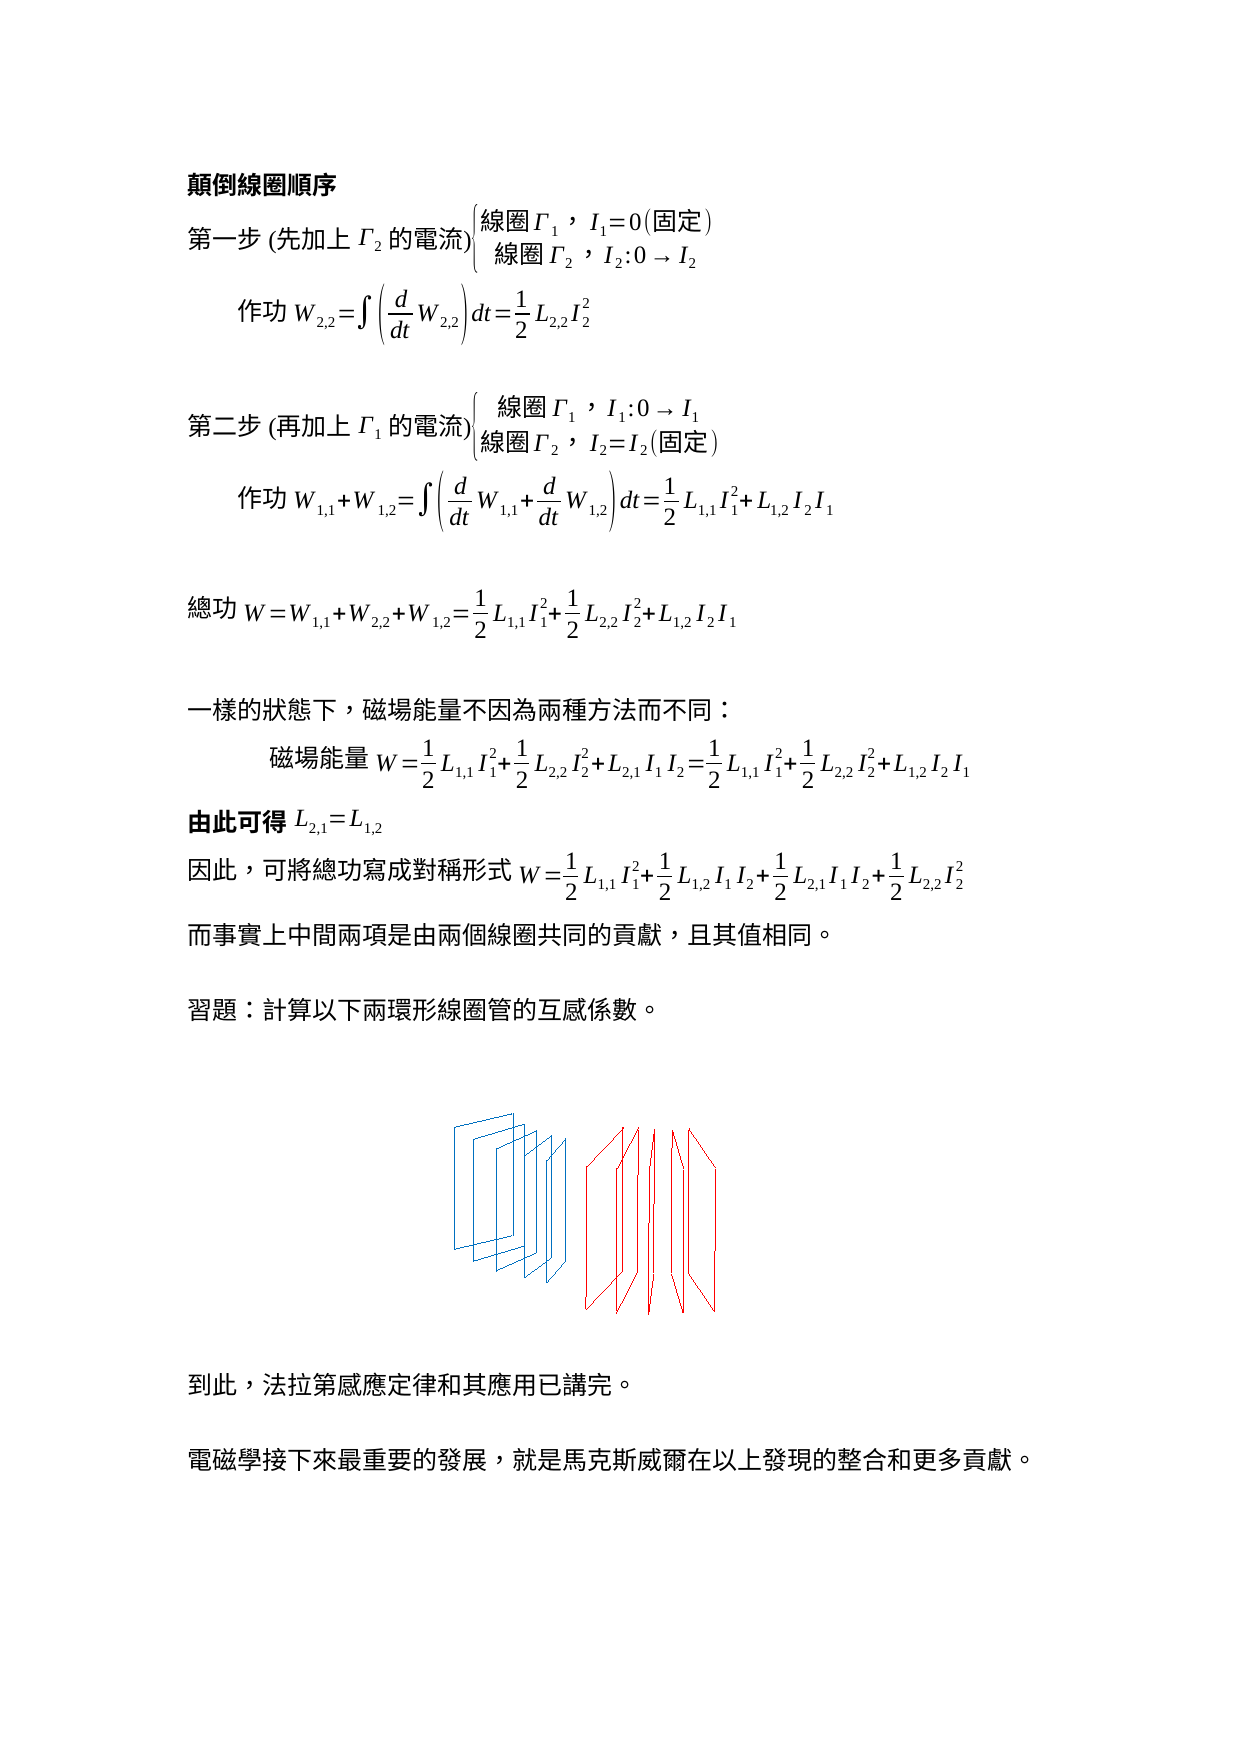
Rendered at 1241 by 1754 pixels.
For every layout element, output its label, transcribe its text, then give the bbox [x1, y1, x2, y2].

text 習題：計算以下兩環形線圈管的互感係數。 [187, 989, 1053, 1027]
text 由此可得 [187, 802, 1053, 839]
text 一樣的狀態下，磁場能量不因為兩種方法而不同： [187, 689, 1053, 727]
text 到此，法拉第感應定律和其應用已講完。 [187, 1364, 1053, 1402]
text 顛倒線圈順序 [187, 164, 1053, 202]
text 電磁學接下來最重要的發展，就是馬克斯威爾在以上發現的整合和更多貢獻。 [187, 1439, 1053, 1477]
text 第二步 (再加上 的電流) [187, 389, 1053, 464]
text 作功 [187, 277, 1053, 352]
text 而事實上中間兩項是由兩個線圈共同的貢獻，且其值相同。 [187, 914, 1053, 952]
text 磁場能量 [187, 727, 1053, 802]
text 作功 [187, 464, 1053, 539]
text 第一步 (先加上 的電流) [187, 202, 1053, 277]
text 總功 [187, 577, 1053, 652]
text 因此，可將總功寫成對稱形式 [187, 839, 1053, 914]
